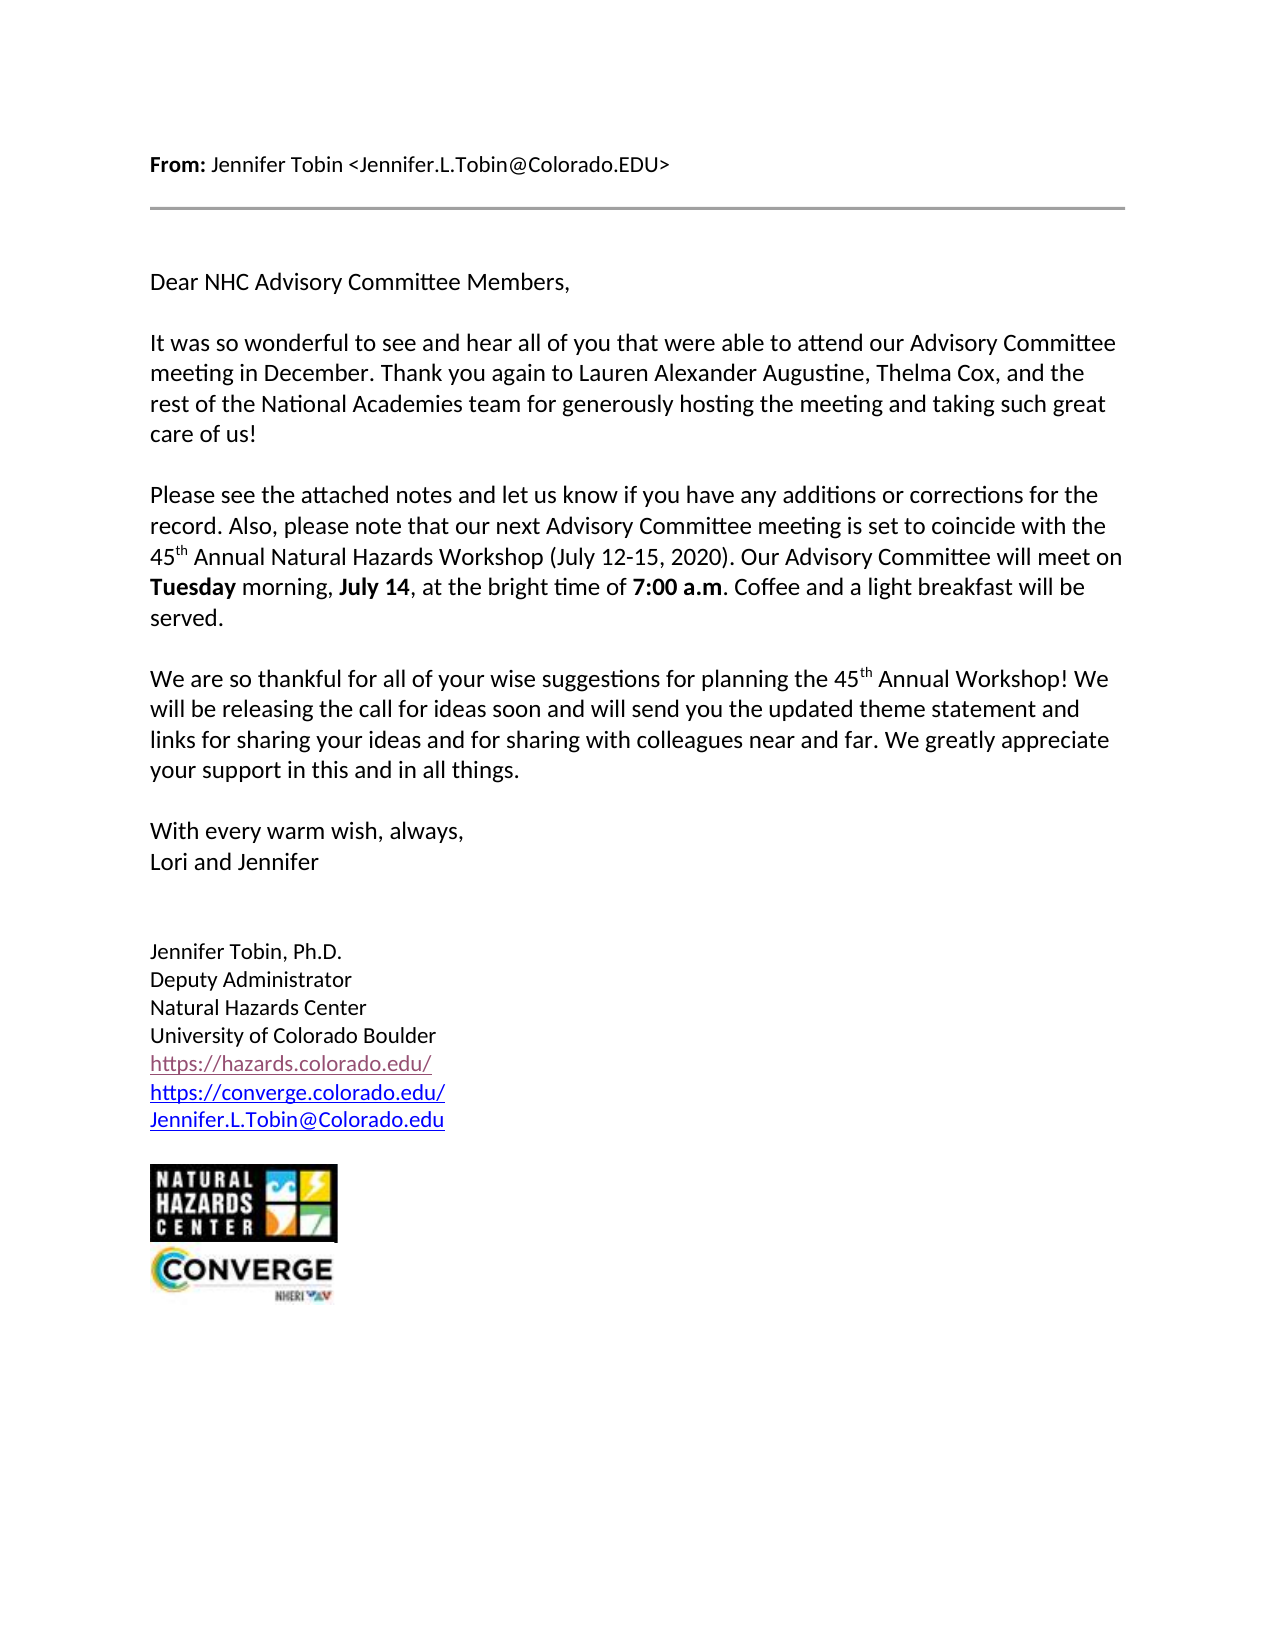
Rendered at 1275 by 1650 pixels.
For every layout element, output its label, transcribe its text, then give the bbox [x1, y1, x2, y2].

text It was so wonderful to see and hear all of you that were able to attend our Advisory Committee meeting in December. Thank you again to Lauren Alexander Augustine, Thelma Cox, and the rest of the National Academies team for generously hosting the meeting and taking such great care of us! [150, 327, 1125, 449]
text From: Jennifer Tobin <Jennifer.L.Tobin@Colorado.EDU> [150, 150, 1125, 206]
text Dear NHC Advisory Committee Members, [150, 266, 1125, 297]
text University of Colorado Boulder [150, 1022, 1125, 1049]
text Jennifer Tobin, Ph.D. [150, 937, 1125, 966]
text Lori and Jennifer [150, 846, 1125, 876]
text Jennifer.L.Tobin@Colorado.edu [150, 1106, 1125, 1134]
text Natural Hazards Center [150, 993, 1125, 1022]
text With every warm wish, always, [150, 815, 1125, 846]
text https://converge.colorado.edu/ [150, 1078, 1125, 1106]
text We are so thankful for all of your wise suggestions for planning the 45th Annual Workshop! We will be releasing the call for ideas soon and will send you the updated theme statement and links for sharing your ideas and for sharing with colleagues near and far. We greatly appreciate your support in this and in all things. [150, 663, 1125, 785]
text https://hazards.colorado.edu/ [150, 1049, 1125, 1078]
text Deputy Administrator [150, 966, 1125, 993]
picture [150, 1164, 338, 1305]
text Please see the attached notes and let us know if you have any additions or corrections for the record. Also, please note that our next Advisory Committee meeting is set to coincide with the 45th Annual Natural Hazards Workshop (July 12-15, 2020). Our Advisory Committee will meet on Tuesday morning, July 14, at the bright time of 7:00 a.m. Coffee and a light breakfast will be served. [150, 480, 1125, 632]
